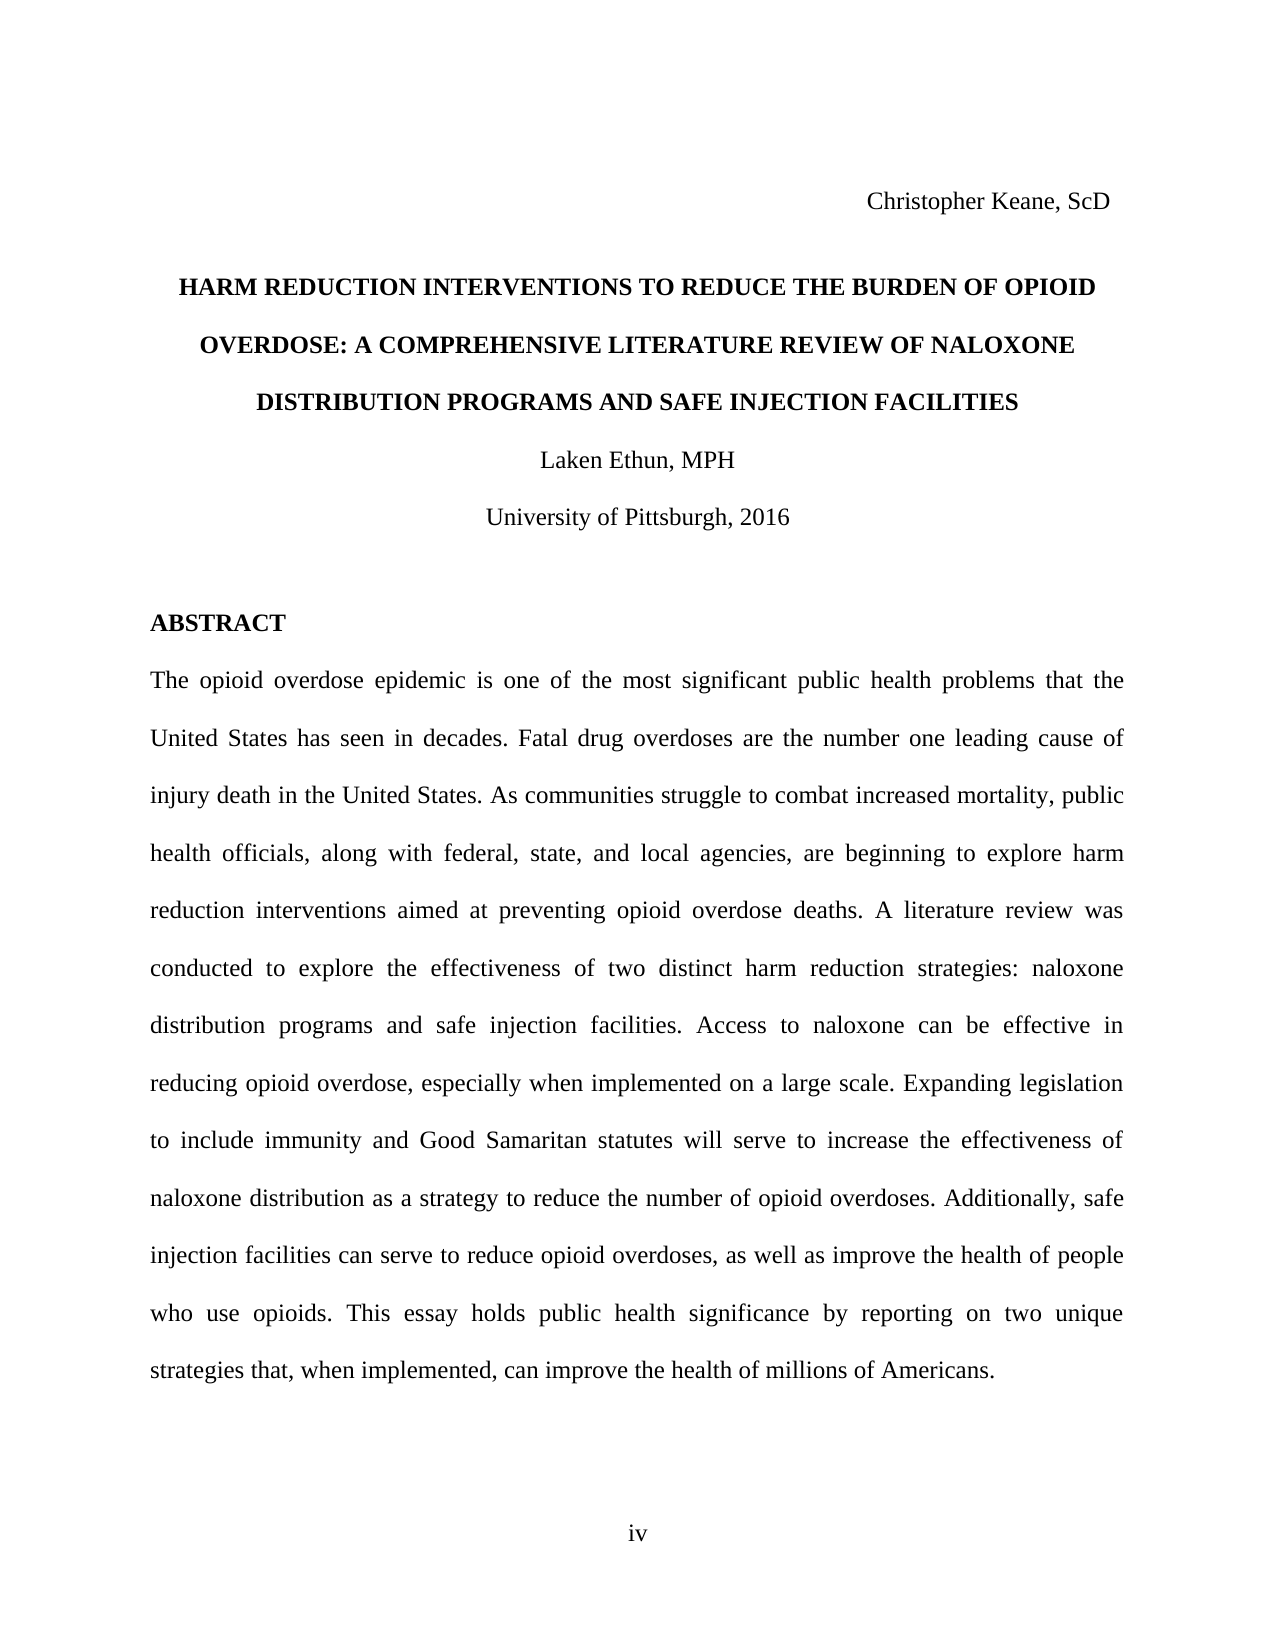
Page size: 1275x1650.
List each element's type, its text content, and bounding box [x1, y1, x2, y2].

text ABSTRACT [150, 608, 1125, 637]
text The opioid overdose epidemic is one of the most significant public health problems that the United States has seen in decades. Fatal drug overdoses are the number one leading cause of injury death in the United States. As communities struggle to combat increased mortality, public health officials, along with federal, state, and local agencies, are beginning to explore harm reduction interventions aimed at preventing opioid overdose deaths. A literature review was conducted to explore the effectiveness of two distinct harm reduction strategies: naloxone distribution programs and safe injection facilities. Access to naloxone can be effective in reducing opioid overdose, especially when implemented on a large scale. Expanding legislation to include immunity and Good Samaritan statutes will serve to increase the effectiveness of naloxone distribution as a strategy to reduce the number of opioid overdoses. Additionally, safe injection facilities can serve to reduce opioid overdoses, as well as improve the health of people who use opioids. This essay holds public health significance by reporting on two unique strategies that, when implemented, can improve the health of millions of Americans. [150, 666, 1125, 1384]
